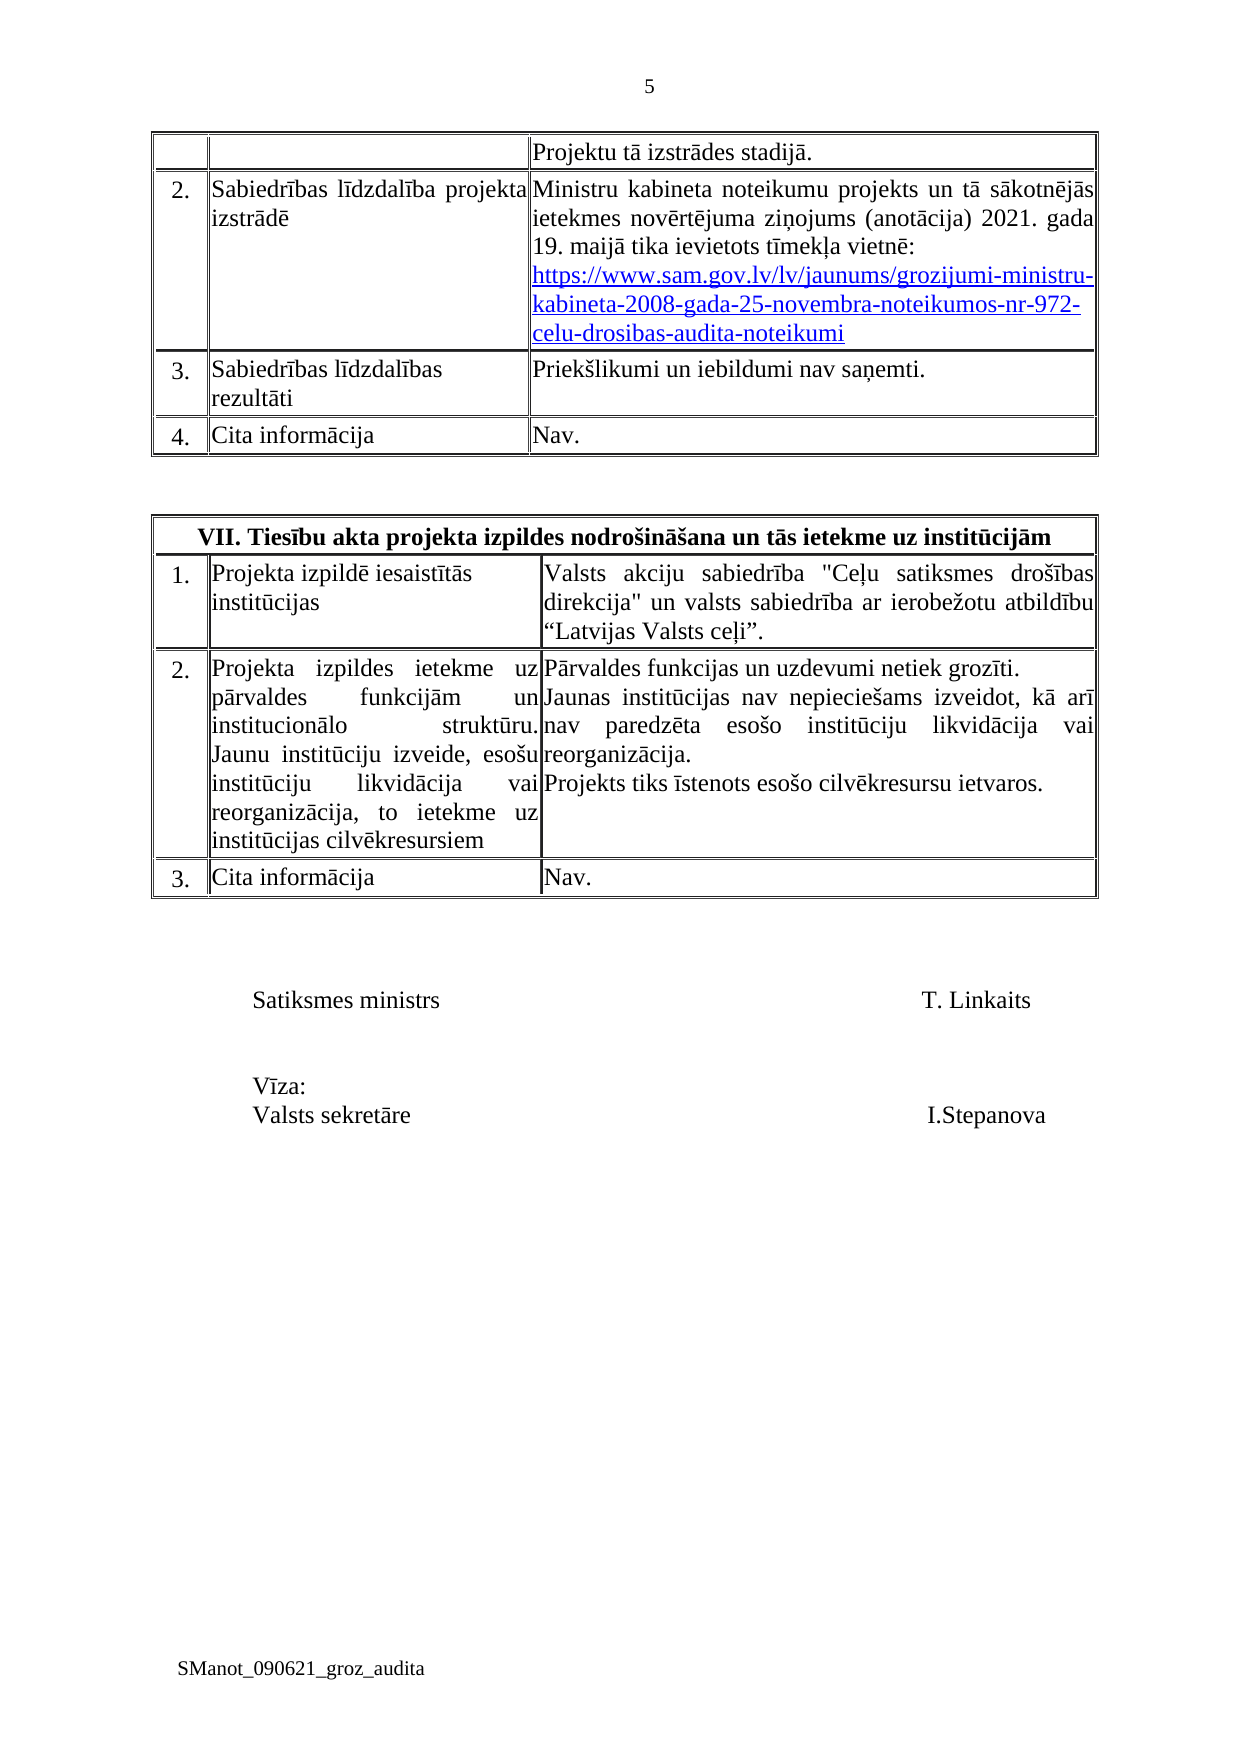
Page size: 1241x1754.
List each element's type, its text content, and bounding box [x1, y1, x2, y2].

table_cell Cita informācija [209, 860, 541, 896]
table_cell Projekta izpildes ietekme uz pārvaldes funkcijām un institucionālo struktūru. Jaunu institūciju izveide, esošu institūciju likvidācija vai reorganizācija, to ietekme uz institūcijas cilvēkresursiem [211, 651, 540, 857]
table_cell Valsts akciju sabiedrība "Ceļu satiksmes drošības direkcija" un valsts sabiedrība ar ierobežotu atbildību “Latvijas Valsts ceļi”. [543, 553, 1097, 647]
table_cell Pārvaldes funkcijas un uzdevumi netiek grozīti. Jaunas institūcijas nav nepieciešams izveidot, kā arī nav paredzēta esošo institūciju likvidācija vai reorganizācija. Projekts tiks īstenots esošo cilvēkresursu ietvaros. [543, 647, 1096, 857]
table_cell Projekta izpildē iesaistītās institūcijas [211, 556, 540, 647]
table_cell 4. [154, 415, 209, 453]
table_cell Sabiedrības līdzdalība projekta izstrādē [210, 172, 528, 349]
table_cell Ministru kabineta noteikumu projekts un tā sākotnējās ietekmes novērtējuma ziņojums (anotācija) 2021. gada 19. maijā tika ievietots tīmekļa vietnē: https://www.sam.gov.lv/lv/jaunums/grozijumi-ministru-kabineta-2008-gada-25-novembra-noteikumos-nr-972-celu-drosibas-audita-noteikumi [531, 168, 1096, 349]
table_cell 2. [154, 647, 207, 857]
text Vīza: [177, 1071, 1122, 1100]
table_cell Cita informācija [209, 418, 529, 453]
table_cell 1. [152, 553, 207, 647]
table_cell 2. [154, 168, 207, 349]
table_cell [530, 135, 1095, 168]
table_cell Nav. [530, 415, 1096, 453]
table_cell Priekšlikumi un iebildumi nav saņemti. [531, 349, 1095, 414]
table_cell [209, 135, 529, 168]
text Satiksmes ministrs T. Linkaits [177, 985, 1122, 1014]
table_cell Nav. [541, 857, 1097, 896]
table_cell 3. [154, 349, 207, 414]
table_cell 3. [152, 857, 209, 896]
table_header VII. Tiesību akta projekta izpildes nodrošināšana un tās ietekme uz institūcijām [154, 518, 1095, 553]
table_cell Sabiedrības līdzdalības rezultāti [210, 352, 528, 414]
table_cell 1. [154, 135, 209, 168]
text Valsts sekretāre I.Stepanova [177, 1100, 1122, 1129]
